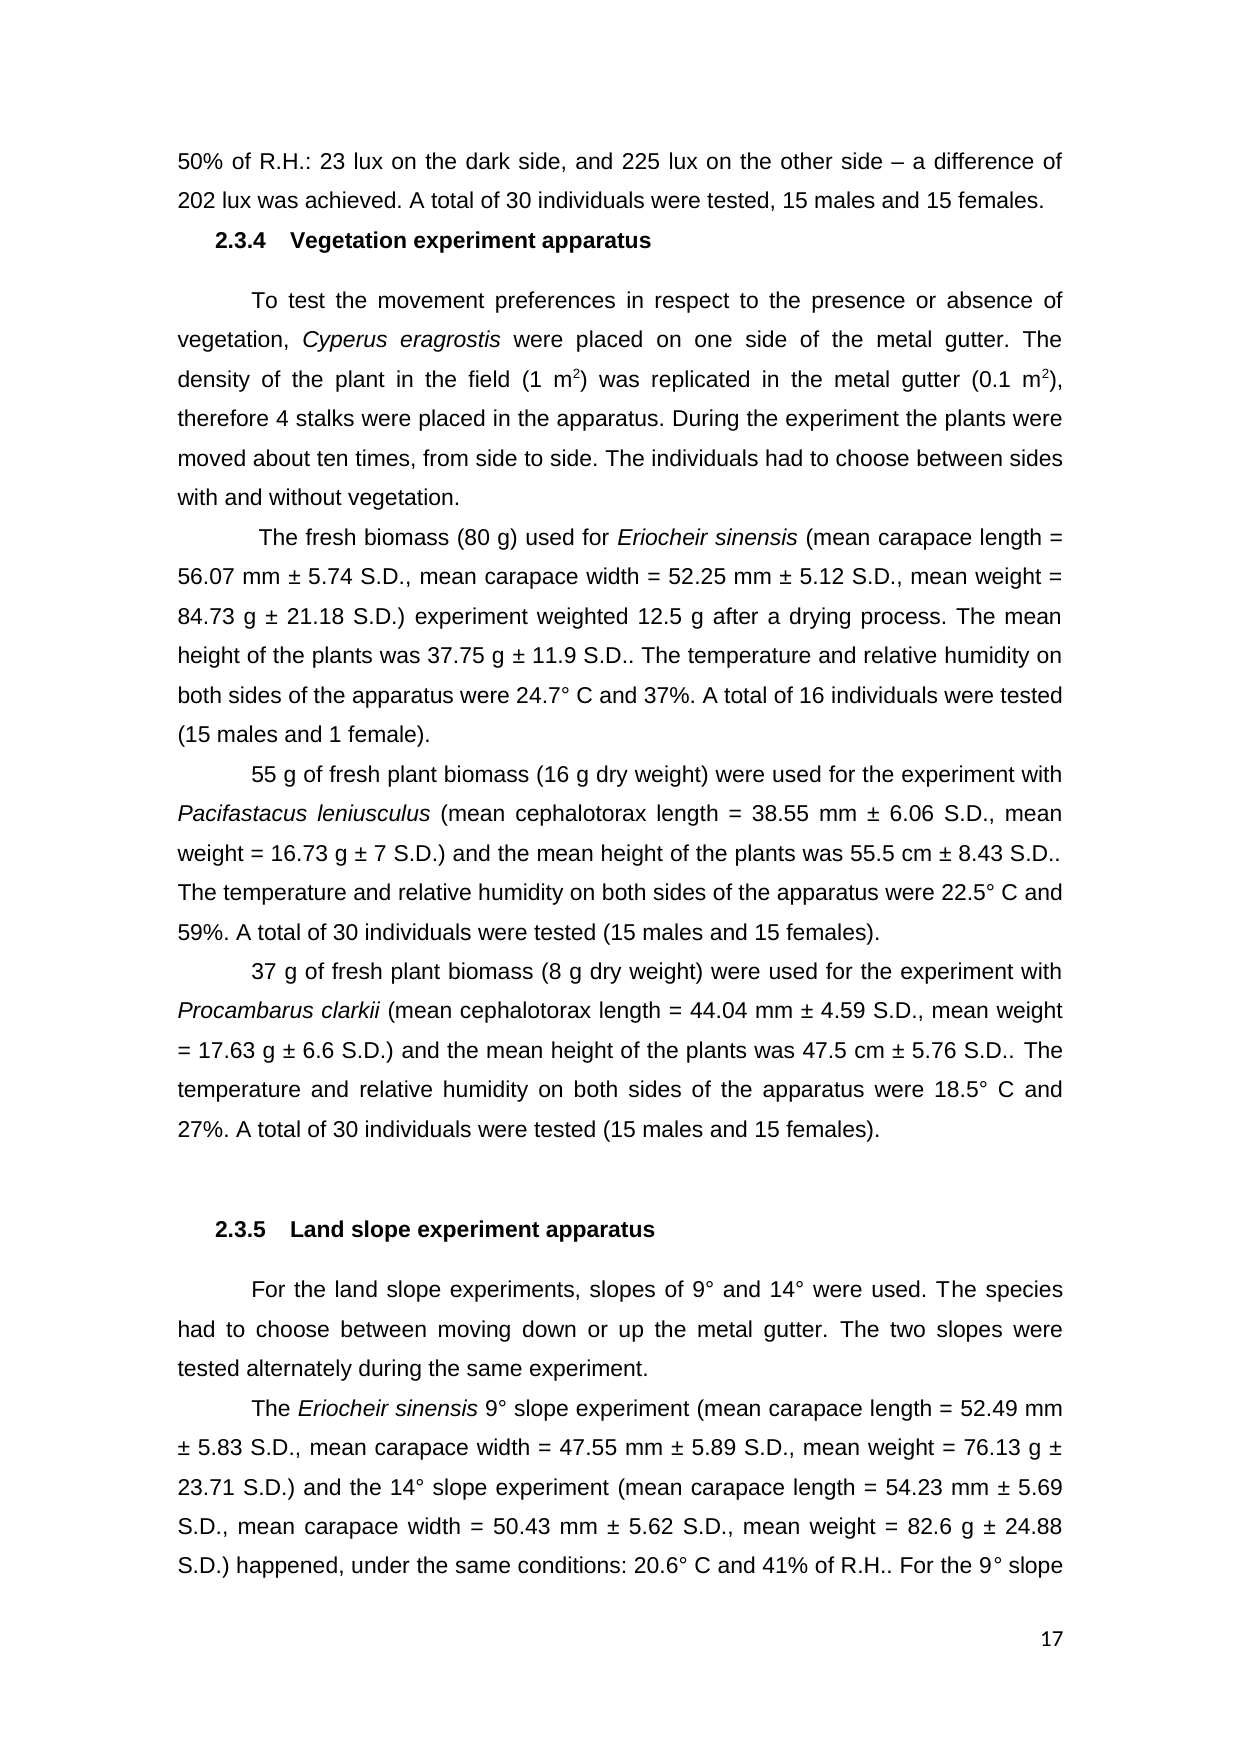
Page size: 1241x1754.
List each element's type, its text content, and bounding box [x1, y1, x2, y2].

list Vegetation experiment apparatus [215, 227, 1063, 253]
text 37 g of fresh plant biomass (8 g dry weight) were used for the experiment with Procambarus clarkii (mean cephalotorax length = 44.04 mm ± 4.59 S.D., mean weight = 17.63 g ± 6.6 S.D.) and the mean height of the plants was 47.5 cm ± 5.76 S.D.. The temperature and relative humidity on both sides of the apparatus were 18.5° C and 27%. A total of 30 individuals were tested (15 males and 15 females). [177, 958, 1063, 1142]
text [177, 1394, 1063, 1579]
text The fresh biomass (80 g) used for Eriocheir sinensis (mean carapace length = 56.07 mm ± 5.74 S.D., mean carapace width = 52.25 mm ± 5.12 S.D., mean weight = 84.73 g ± 21.18 S.D.) experiment weighted 12.5 g after a drying process. The mean height of the plants was 37.75 g ± 11.9 S.D.. The temperature and relative humidity on both sides of the apparatus were 24.7° C and 37%. A total of 16 individuals were tested (15 males and 1 female). [177, 524, 1063, 747]
text For the land slope experiments, slopes of 9° and 14° were used. The species had to choose between moving down or up the metal gutter. The two slopes were tested alternately during the same experiment. [177, 1276, 1063, 1381]
text To test the movement preferences in respect to the presence or absence of vegetation, Cyperus eragrostis were placed on one side of the metal gutter. The density of the plant in the field (1 m2) was replicated in the metal gutter (0.1 m2), therefore 4 stalks were placed in the apparatus. During the experiment the plants were moved about ten times, from side to side. The individuals had to choose between sides with and without vegetation. [177, 287, 1063, 511]
text 55 g of fresh plant biomass (16 g dry weight) were used for the experiment with Pacifastacus leniusculus (mean cephalotorax length = 38.55 mm ± 6.06 S.D., mean weight = 16.73 g ± 7 S.D.) and the mean height of the plants was 55.5 cm ± 8.43 S.D.. The temperature and relative humidity on both sides of the apparatus were 22.5° C and 59%. A total of 30 individuals were tested (15 males and 15 females). [177, 761, 1063, 945]
list Land slope experiment apparatus [215, 1216, 1063, 1242]
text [177, 148, 1063, 213]
